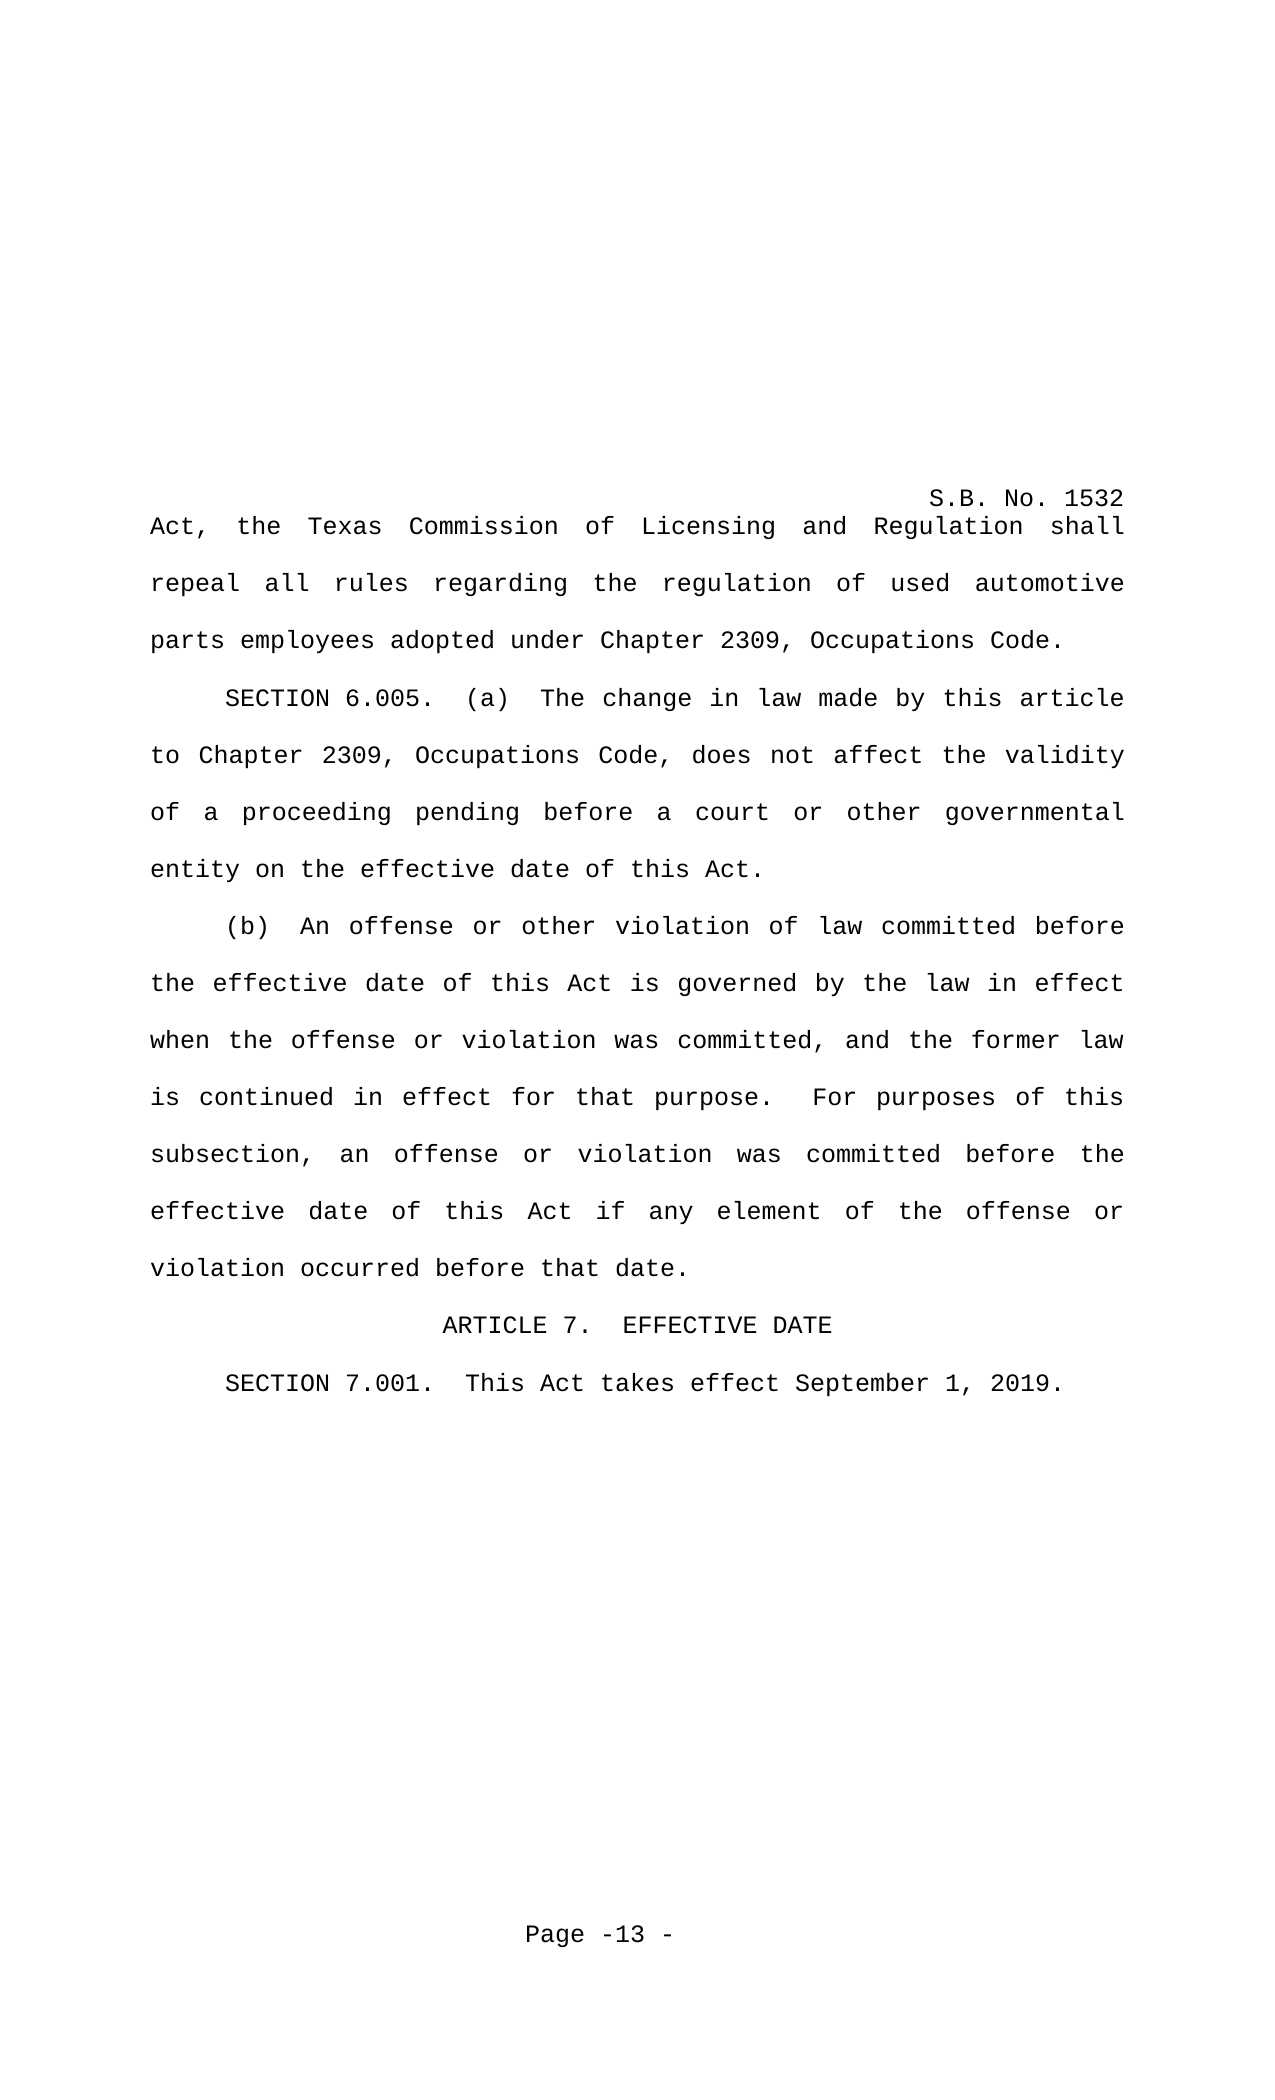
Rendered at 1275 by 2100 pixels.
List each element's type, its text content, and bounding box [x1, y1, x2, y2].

text ARTICLE 7. EFFECTIVE DATE [150, 1313, 1125, 1341]
text (b) An offense or other violation of law committed before the effective date of this Act is governed by the law in effect when the offense or violation was committed, and the former law is continued in effect for that purpose. For purposes of this subsection, an offense or violation was committed before the effective date of this Act if any element of the offense or violation occurred before that date. [150, 913, 1125, 1284]
text SECTION 6.005. (a) The change in law made by this article to Chapter 2309, Occupations Code, does not affect the validity of a proceeding pending before a court or other governmental entity on the effective date of this Act. [150, 685, 1125, 885]
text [150, 514, 1125, 656]
text SECTION 7.001. This Act takes effect September 1, 2019. [150, 1370, 1125, 1398]
